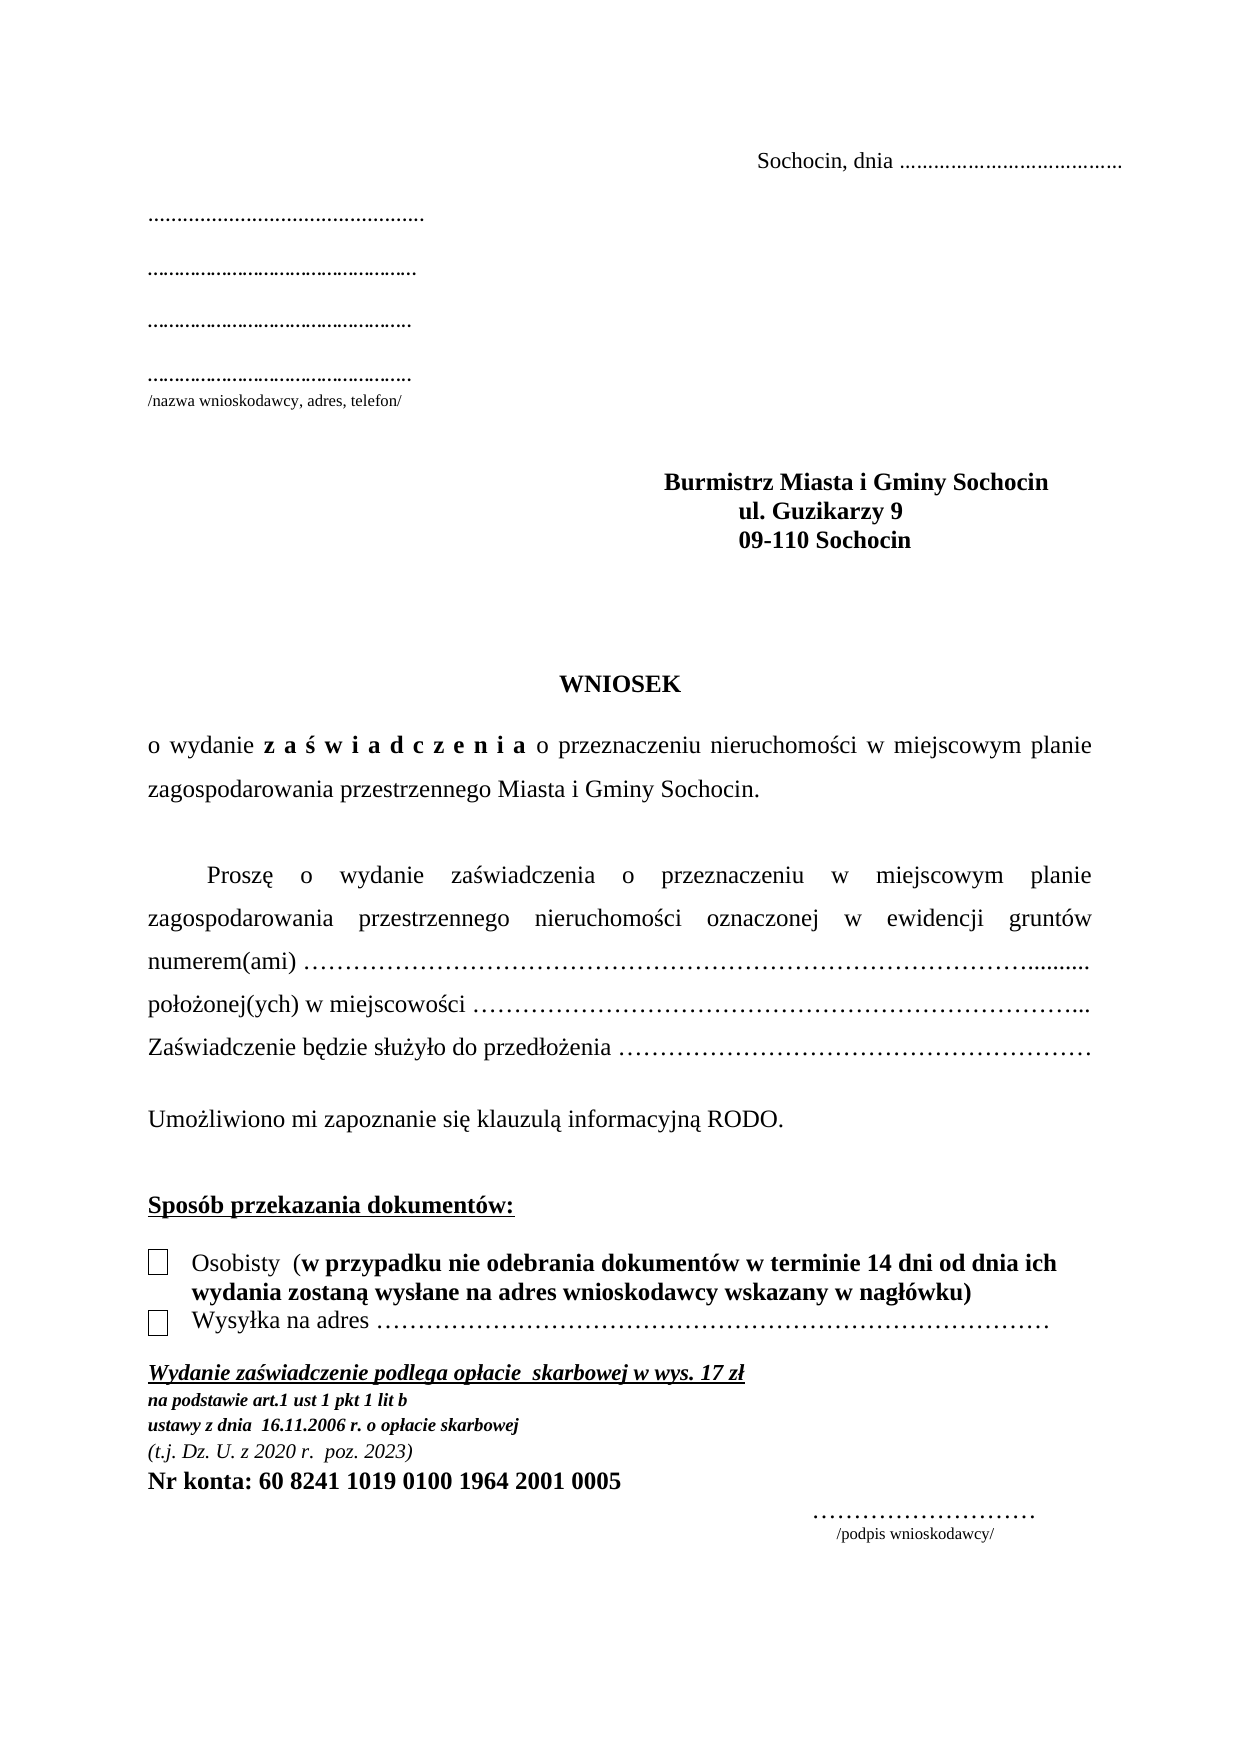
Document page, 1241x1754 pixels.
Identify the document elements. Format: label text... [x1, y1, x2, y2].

text ................................................ [148, 199, 1093, 228]
text 09-110 Sochocin [148, 525, 1093, 554]
text ………………………………………….. [148, 306, 1093, 334]
text wydania zostaną wysłane na adres wnioskodawcy wskazany w nagłówku) [148, 1277, 1093, 1306]
text położonej(ych) w miejscowości ………………………………………………………………... [148, 989, 1093, 1018]
text …………………………………………… [148, 253, 1093, 281]
text Wydanie zaświadczenie podlega opłacie skarbowej w wys. 17 zł na podstawie art.1 ust 1 pkt 1 lit b [148, 1359, 1093, 1411]
text Osobisty (w przypadku nie odebrania dokumentów w terminie 14 dni od dnia ich [148, 1248, 1093, 1277]
text WNIOSEK [148, 669, 1093, 697]
text ul. Guzikarzy 9 [148, 496, 1093, 525]
text o wydanie z a ś w i a d c z e n i a o przeznaczeniu nieruchomości w miejscowym planie zagospodarowania przestrzennego Miasta i Gminy Sochocin. [148, 731, 1093, 802]
text Zaświadczenie będzie służyło do przedłożenia ………………………………………………… [148, 1032, 1093, 1061]
text ustawy z dnia 16.11.2006 r. o opłacie skarbowej (t.j. Dz. U. z 2020 r. poz. 2023) [148, 1414, 1093, 1463]
text Umożliwiono mi zapoznanie się klauzulą informacyjną RODO. [148, 1104, 1093, 1133]
text Sochocin, dnia ………………………………… [148, 148, 1122, 175]
text Wysyłka na adres ……………………………………………………………………… [148, 1306, 1093, 1334]
text Burmistrz Miasta i Gminy Sochocin [148, 467, 1093, 496]
text /nazwa wnioskodawcy, adres, telefon/ [148, 391, 1093, 410]
text Nr konta: 60 8241 1019 0100 1964 2001 0005 ……………………… [148, 1466, 1093, 1524]
text Proszę o wydanie zaświadczenia o przeznaczeniu w miejscowym planie zagospodarowania przestrzennego nieruchomości oznaczonej w ewidencji gruntów numerem(ami) …………………………………………………………………………….......... [148, 860, 1093, 975]
text Sposób przekazania dokumentów: [148, 1191, 1093, 1219]
text ………………………………………….. [148, 359, 1093, 387]
text /podpis wnioskodawcy/ [148, 1524, 1093, 1543]
